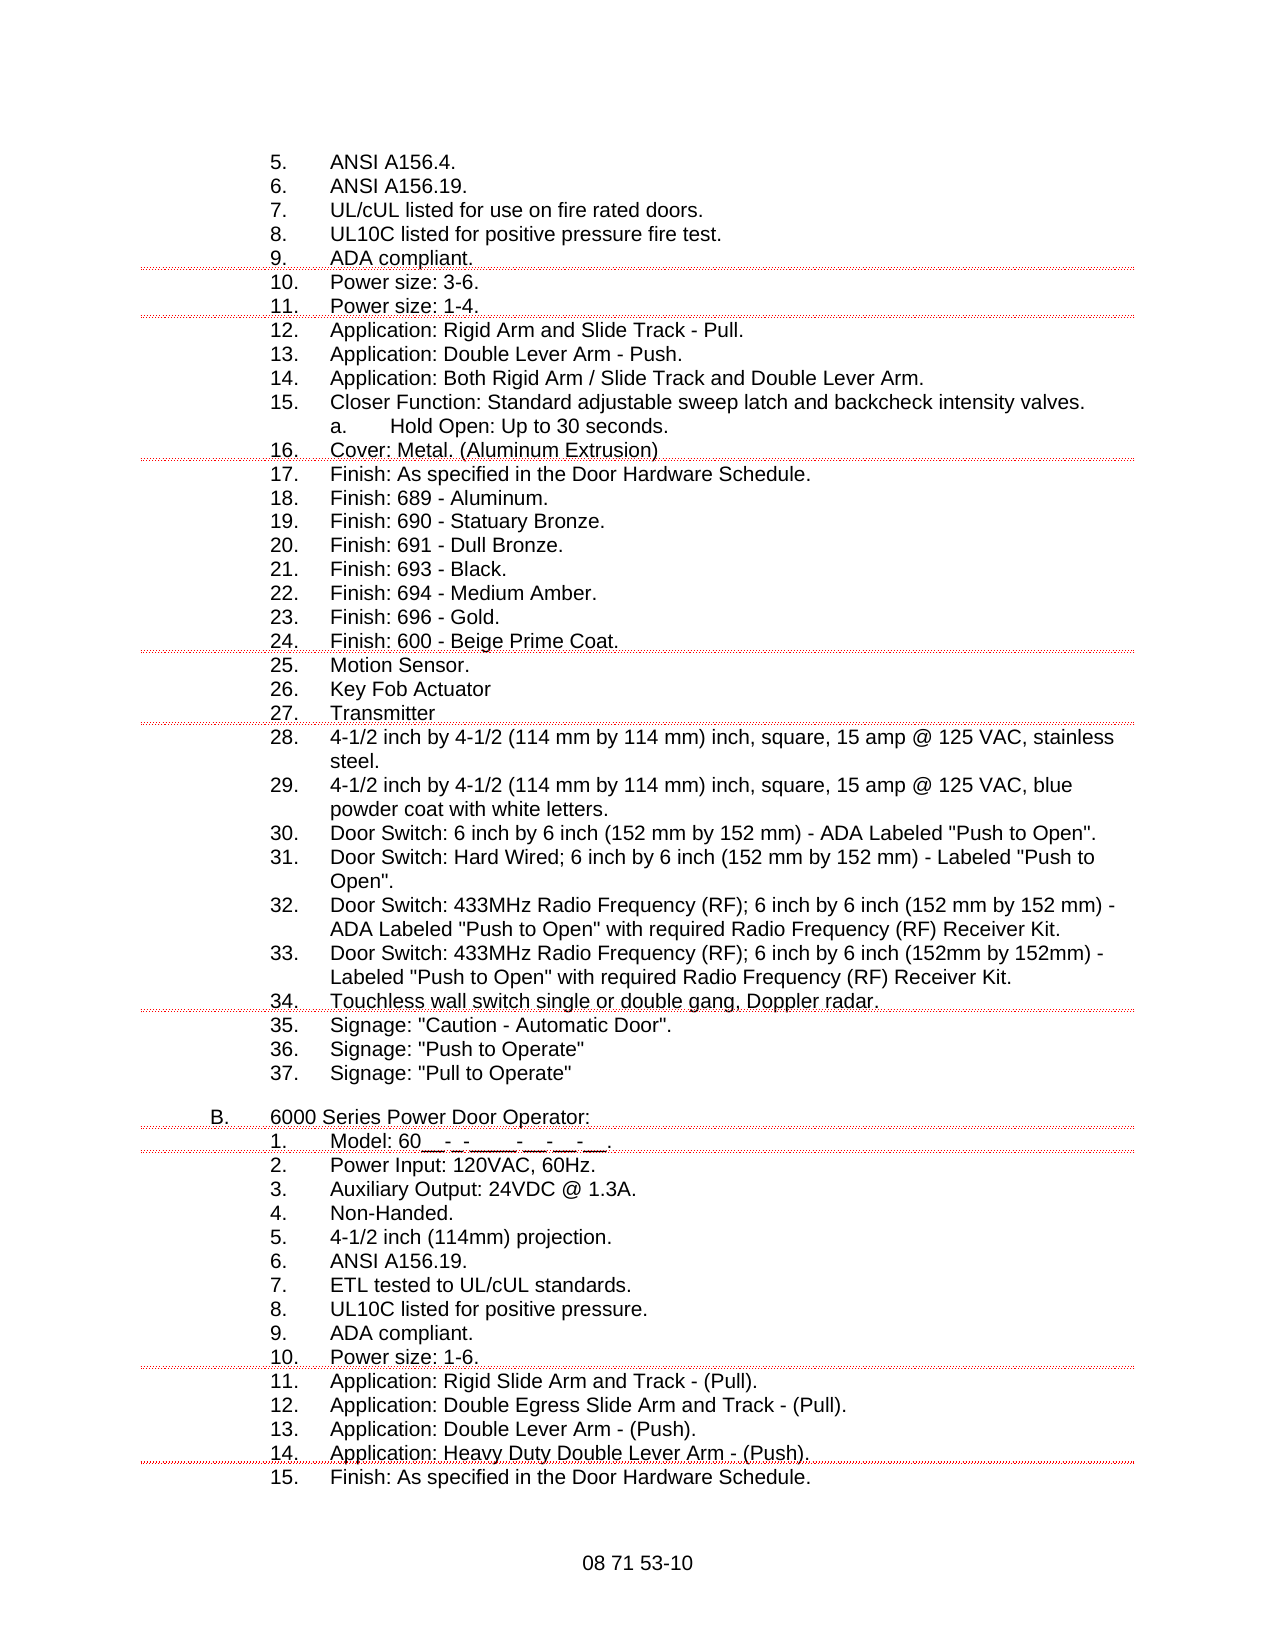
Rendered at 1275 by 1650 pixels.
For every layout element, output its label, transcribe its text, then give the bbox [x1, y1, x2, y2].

list Power size: 3-6. [270, 270, 1125, 294]
list Signage: "Caution - Automatic Door". [270, 1012, 1125, 1036]
list Door Switch: 6 inch by 6 inch (152 mm by 152 mm) - ADA Labeled "Push to Open". [270, 821, 1125, 845]
list Finish: 696 - Gold. [270, 605, 1125, 629]
list Finish: 691 - Dull Bronze. [270, 533, 1125, 557]
list ETL tested to UL/cUL standards. [270, 1273, 1125, 1297]
list 4-1/2 inch by 4-1/2 (114 mm by 114 mm) inch, square, 15 amp @ 125 VAC, blue powder coat with white letters. [270, 773, 1125, 821]
list Auxiliary Output: 24VDC @ 1.3A. [270, 1177, 1125, 1201]
list Key Fob Actuator [270, 677, 1125, 701]
list Cover: Metal. (Aluminum Extrusion) [270, 437, 1125, 461]
list Finish: 689 - Aluminum. [270, 485, 1125, 509]
list Application: Rigid Slide Arm and Track - (Pull). [270, 1369, 1125, 1393]
list UL/cUL listed for use on fire rated doors. [270, 198, 1125, 222]
list Closer Function: Standard adjustable sweep latch and backcheck intensity valves. [270, 389, 1125, 413]
list 6000 Series Power Door Operator: [210, 1105, 1125, 1129]
list ADA compliant. [270, 1321, 1125, 1345]
list Application: Rigid Arm and Slide Track - Pull. [270, 318, 1125, 342]
list Application: Heavy Duty Double Lever Arm - (Push). [270, 1441, 1125, 1464]
list ANSI A156.19. [270, 1249, 1125, 1273]
list UL10C listed for positive pressure. [270, 1297, 1125, 1321]
list Application: Double Lever Arm - Push. [270, 342, 1125, 366]
list Model: 60__-_-____-__-__-__. [270, 1129, 1125, 1153]
list Signage: "Push to Operate" [270, 1036, 1125, 1060]
list Application: Double Lever Arm - (Push). [270, 1417, 1125, 1441]
list Motion Sensor. [270, 653, 1125, 677]
list ANSI A156.4. [270, 150, 1125, 174]
list Door Switch: 433MHz Radio Frequency (RF); 6 inch by 6 inch (152 mm by 152 mm) - ADA Labeled "Push to Open" with required Radio Frequency (RF) Receiver Kit. [270, 893, 1125, 941]
list UL10C listed for positive pressure fire test. [270, 222, 1125, 246]
list 4-1/2 inch by 4-1/2 (114 mm by 114 mm) inch, square, 15 amp @ 125 VAC, stainless steel. [270, 725, 1125, 773]
list Finish: 690 - Statuary Bronze. [270, 509, 1125, 533]
list Hold Open: Up to 30 seconds. [330, 413, 1125, 437]
list ADA compliant. [270, 246, 1125, 270]
list Touchless wall switch single or double gang, Doppler radar. [270, 988, 1125, 1012]
list Finish: 600 - Beige Prime Coat. [270, 629, 1125, 653]
list Signage: "Pull to Operate" [270, 1060, 1125, 1084]
list Application: Double Egress Slide Arm and Track - (Pull). [270, 1393, 1125, 1417]
list ANSI A156.19. [270, 174, 1125, 198]
list Finish: 693 - Black. [270, 557, 1125, 581]
list Door Switch: Hard Wired; 6 inch by 6 inch (152 mm by 152 mm) - Labeled "Push to Open". [270, 845, 1125, 893]
list Transmitter [270, 701, 1125, 725]
list Power size: 1-4. [270, 294, 1125, 318]
list Power Input: 120VAC, 60Hz. [270, 1153, 1125, 1177]
list Finish: As specified in the Door Hardware Schedule. [270, 461, 1125, 485]
list Application: Both Rigid Arm / Slide Track and Double Lever Arm. [270, 366, 1125, 389]
list Power size: 1-6. [270, 1345, 1125, 1369]
list 4-1/2 inch (114mm) projection. [270, 1225, 1125, 1249]
list Finish: As specified in the Door Hardware Schedule. [270, 1464, 1125, 1488]
list Finish: 694 - Medium Amber. [270, 581, 1125, 605]
list Non-Handed. [270, 1201, 1125, 1225]
list Door Switch: 433MHz Radio Frequency (RF); 6 inch by 6 inch (152mm by 152mm) - Labeled "Push to Open" with required Radio Frequency (RF) Receiver Kit. [270, 941, 1125, 988]
